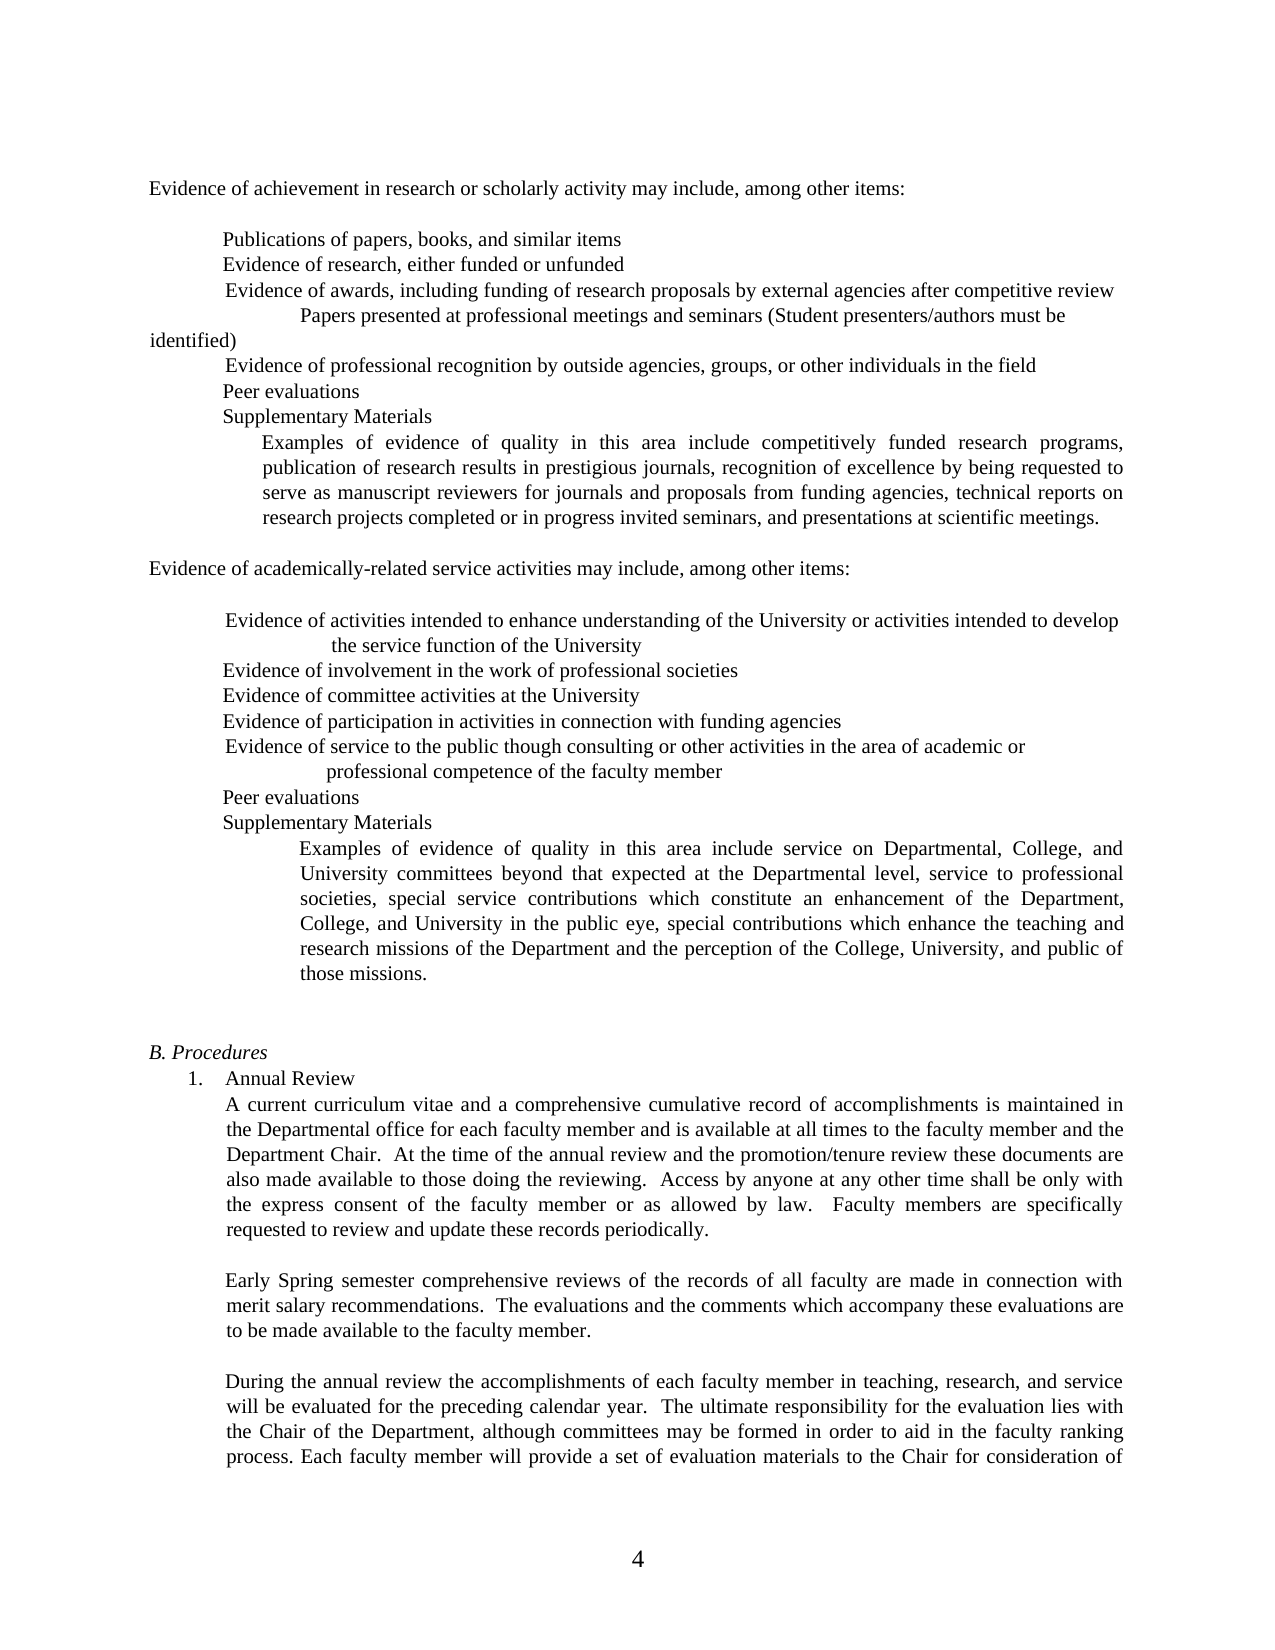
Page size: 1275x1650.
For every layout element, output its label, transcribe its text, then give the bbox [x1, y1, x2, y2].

text Evidence of committee activities at the University [148, 683, 1125, 707]
text Evidence of professional recognition by outside agencies, groups, or other individuals in the field [150, 353, 1125, 377]
text Evidence of service to the public though consulting or other activities in the area of academic or professional competence of the faculty member [148, 734, 1125, 783]
text Early Spring semester comprehensive reviews of the records of all faculty are made in connection with merit salary recommendations. The evaluations and the comments which accompany these evaluations are to be made available to the faculty member. [225, 1268, 1125, 1342]
text Publications of papers, books, and similar items [148, 227, 1125, 251]
text Examples of evidence of quality in this area include competitively funded research programs, publication of research results in prestigious journals, recognition of excellence by being requested to serve as manuscript reviewers for journals and proposals from funding agencies, technical reports on research projects completed or in progress invited seminars, and presentations at scientific meetings. [261, 430, 1125, 529]
text Evidence of activities intended to enhance understanding of the University or activities intended to develop the service function of the University [149, 607, 1125, 657]
text Peer evaluations [148, 784, 1125, 809]
text Supplementary Materials [148, 810, 1125, 834]
text Evidence of academically-related service activities may include, among other items: [148, 556, 1125, 580]
text Evidence of participation in activities in connection with funding agencies [148, 709, 1125, 733]
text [225, 1369, 1125, 1468]
text Evidence of involvement in the work of professional societies [148, 658, 1125, 682]
text Examples of evidence of quality in this area include service on Departmental, College, and University committees beyond that expected at the Departmental level, service to professional societies, special service contributions which constitute an enhancement of the Department, College, and University in the public eye, special contributions which enhance the teaching and research missions of the Department and the perception of the College, University, and public of those missions. [299, 835, 1125, 984]
text Evidence of awards, including funding of research proposals by external agencies after competitive review Papers presented at professional meetings and seminars (Student presenters/authors must be identified) [148, 278, 1125, 352]
list Annual Review [187, 1066, 1125, 1090]
text Supplementary Materials [148, 404, 1125, 428]
text B. Procedures [148, 1040, 1125, 1064]
text Evidence of research, either funded or unfunded [148, 252, 1125, 276]
text Evidence of achievement in research or scholarly activity may include, among other items: [148, 175, 1125, 199]
text A current curriculum vitae and a comprehensive cumulative record of accomplishments is maintained in the Departmental office for each faculty member and is available at all times to the faculty member and the Department Chair. At the time of the annual review and the promotion/tenure review these documents are also made available to those doing the reviewing. Access by anyone at any other time shall be only with the express consent of the faculty member or as allowed by law. Faculty members are specifically requested to review and update these records periodically. [225, 1091, 1125, 1241]
text Peer evaluations [148, 379, 1125, 403]
